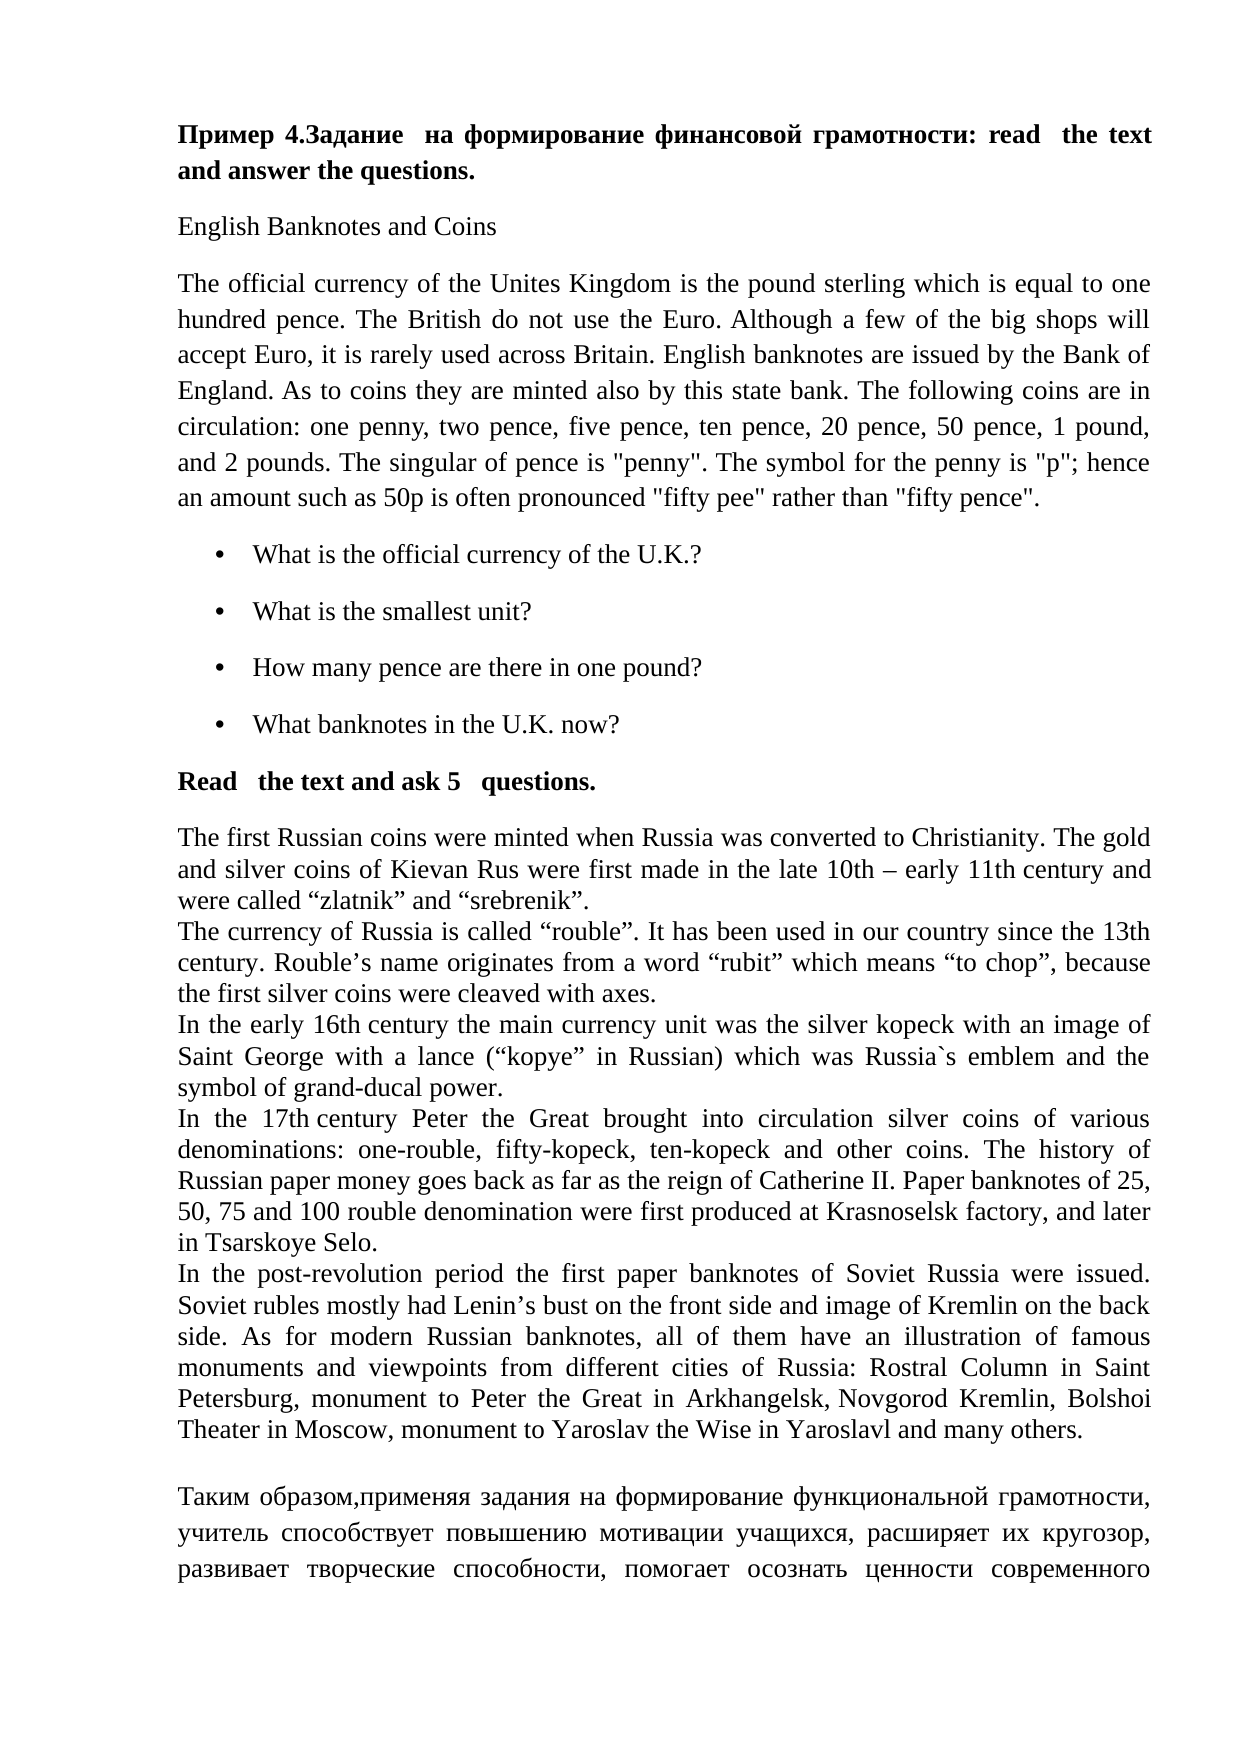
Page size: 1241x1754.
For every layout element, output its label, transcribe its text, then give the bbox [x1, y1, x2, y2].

text Read the text and ask 5 questions. [177, 765, 1152, 796]
text English Banknotes and Coins [177, 210, 1152, 242]
text The first Russian coins were minted when Russia was converted to Christianity. The gold and silver coins of Kievan Rus were first made in the late 10th – early 11th century and were called “zlatnik” and “srebrenik”. [177, 822, 1152, 915]
list What is the official currency of the U.K.? [215, 538, 1152, 569]
text In the 17th century Peter the Great brought into circulation silver coins of various denominations: one-rouble, fifty-kopeck, ten-kopeck and other coins. The history of Russian paper money goes back as far as the reign of Catherine II. Paper banknotes of 25, 50, 75 and 100 rouble denomination were first produced at Krasnoselsk factory, and later in Tsarskoye Selo. [177, 1102, 1152, 1258]
text The currency of Russia is called “rouble”. It has been used in our country since the 13th century. Rouble’s name originates from a word “rubit” which means “to chop”, because the first silver coins were cleaved with axes. [177, 915, 1152, 1008]
list What banknotes in the U.K. now? [215, 708, 1152, 739]
text In the early 16th century the main currency unit was the silver kopeck with an image of Saint George with a lance (“kopye” in Russian) which was Russia`s emblem and the symbol of grand-ducal power. [177, 1008, 1152, 1102]
text In the post-revolution period the first paper banknotes of Soviet Russia were issued. Soviet rubles mostly had Lenin’s bust on the front side and image of Kremlin on the back side. As for modern Russian banknotes, all of them have an illustration of famous monuments and viewpoints from different cities of Russia: Rostral Column in Saint Petersburg, monument to Peter the Great in Arkhangelsk, Novgorod Kremlin, Bolshoi Theater in Moscow, monument to Yaroslav the Wise in Yaroslavl and many others. [177, 1258, 1152, 1444]
list What is the smallest unit? [215, 595, 1152, 626]
list How many pence are there in one pound? [215, 651, 1152, 683]
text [177, 1480, 1152, 1583]
text The official currency of the Unites Kingdom is the pound sterling which is equal to one hundred pence. The British do not use the Euro. Although a few of the big shops will accept Euro, it is rarely used across Britain. English banknotes are issued by the Bank of England. As to coins they are minted also by this state bank. The following coins are in circulation: one penny, two pence, five pence, ten pence, 20 pence, 50 pence, 1 pound, and 2 pounds. The singular of pence is "penny". The symbol for the penny is "p"; hence an amount such as 50p is often pronounced "fifty pee" rather than "fifty pence". [177, 267, 1152, 512]
text Пример 4.Задание на формирование финансовой грамотности: read the text and answer the questions. [177, 118, 1152, 185]
